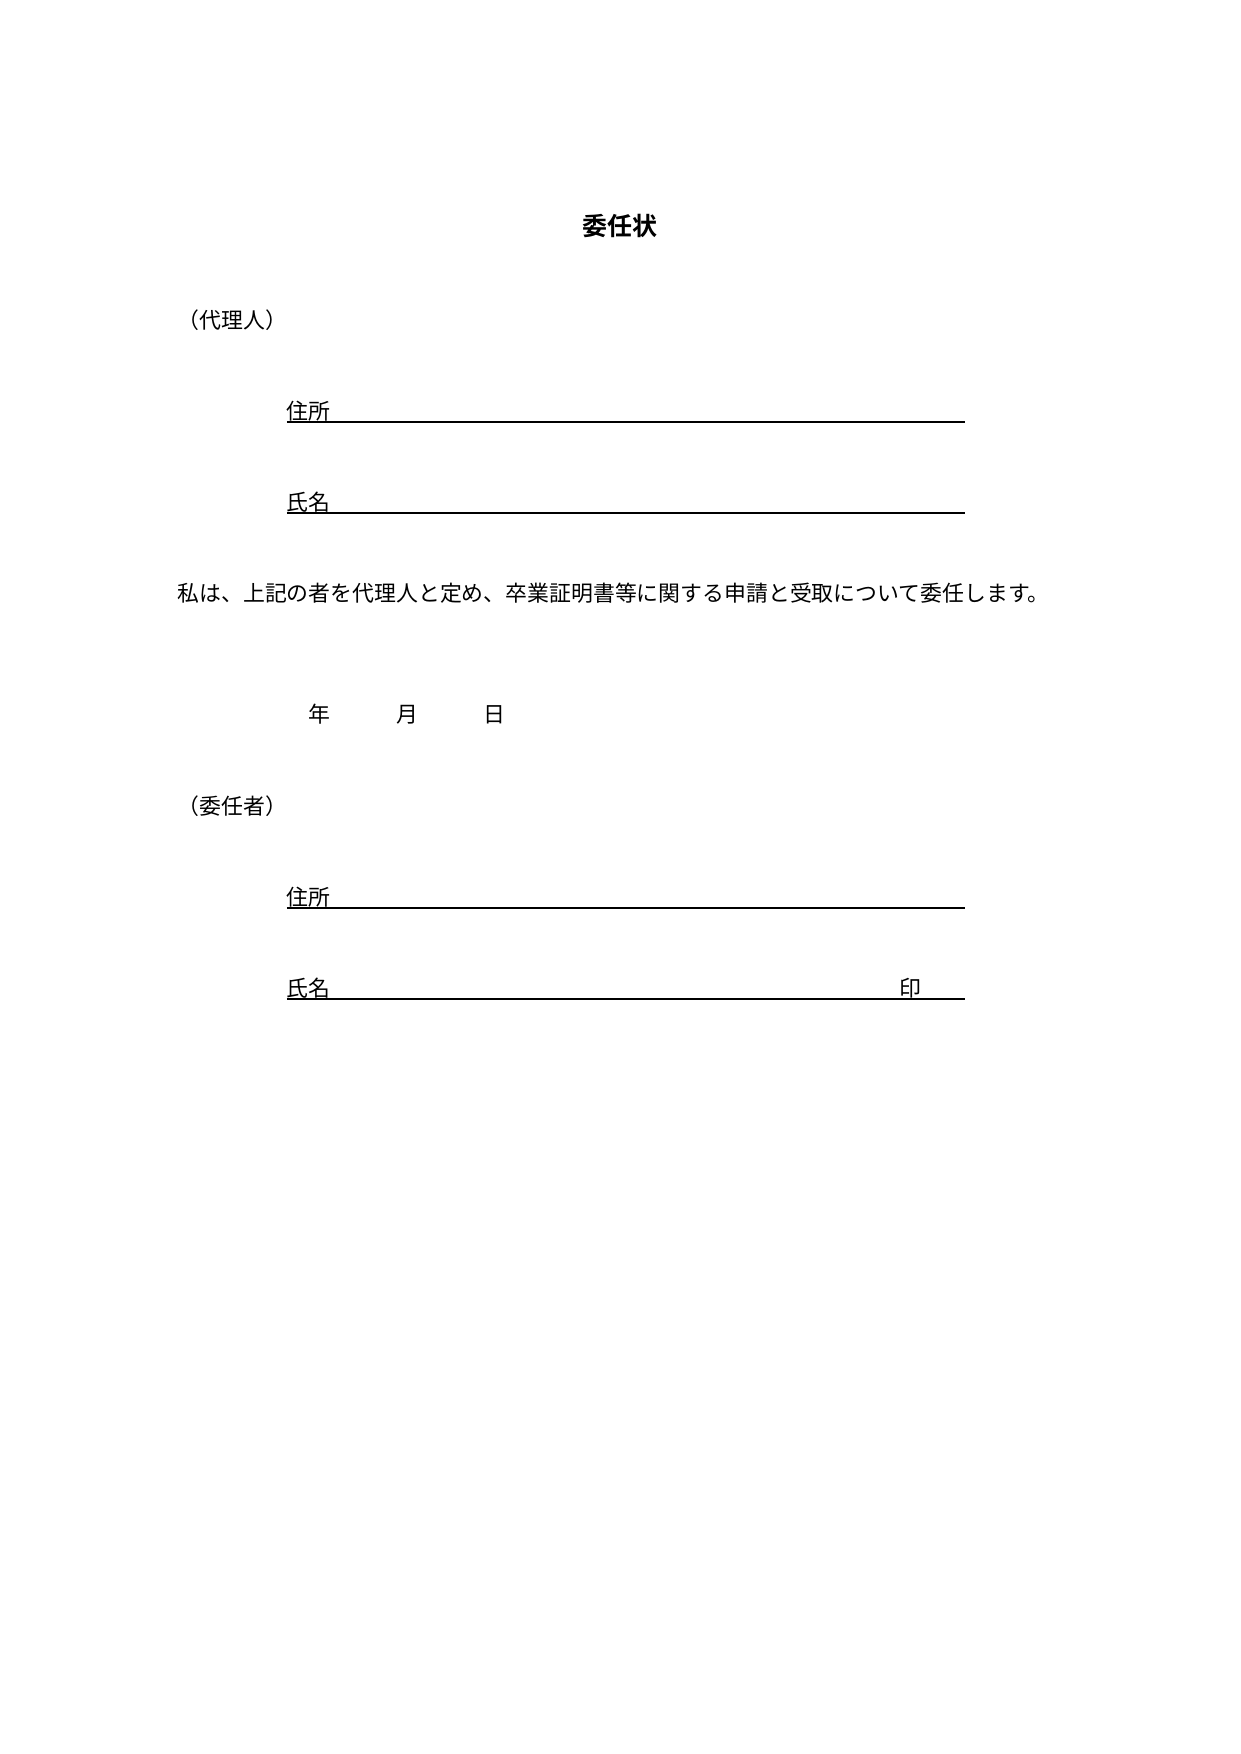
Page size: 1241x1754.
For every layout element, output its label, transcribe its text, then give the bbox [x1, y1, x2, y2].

text 住所 [177, 394, 1063, 426]
text （委任者） [177, 789, 1063, 820]
text 氏名 印 [177, 971, 1063, 1003]
text 私は、上記の者を代理人と定め、卒業証明書等に関する申請と受取について委任します。 [177, 576, 1063, 608]
text 住所 [177, 880, 1063, 912]
text 委任状 [177, 207, 1063, 243]
text （代理人） [177, 303, 1063, 334]
text 年 月 日 [177, 697, 1063, 729]
text 氏名 [177, 485, 1063, 517]
